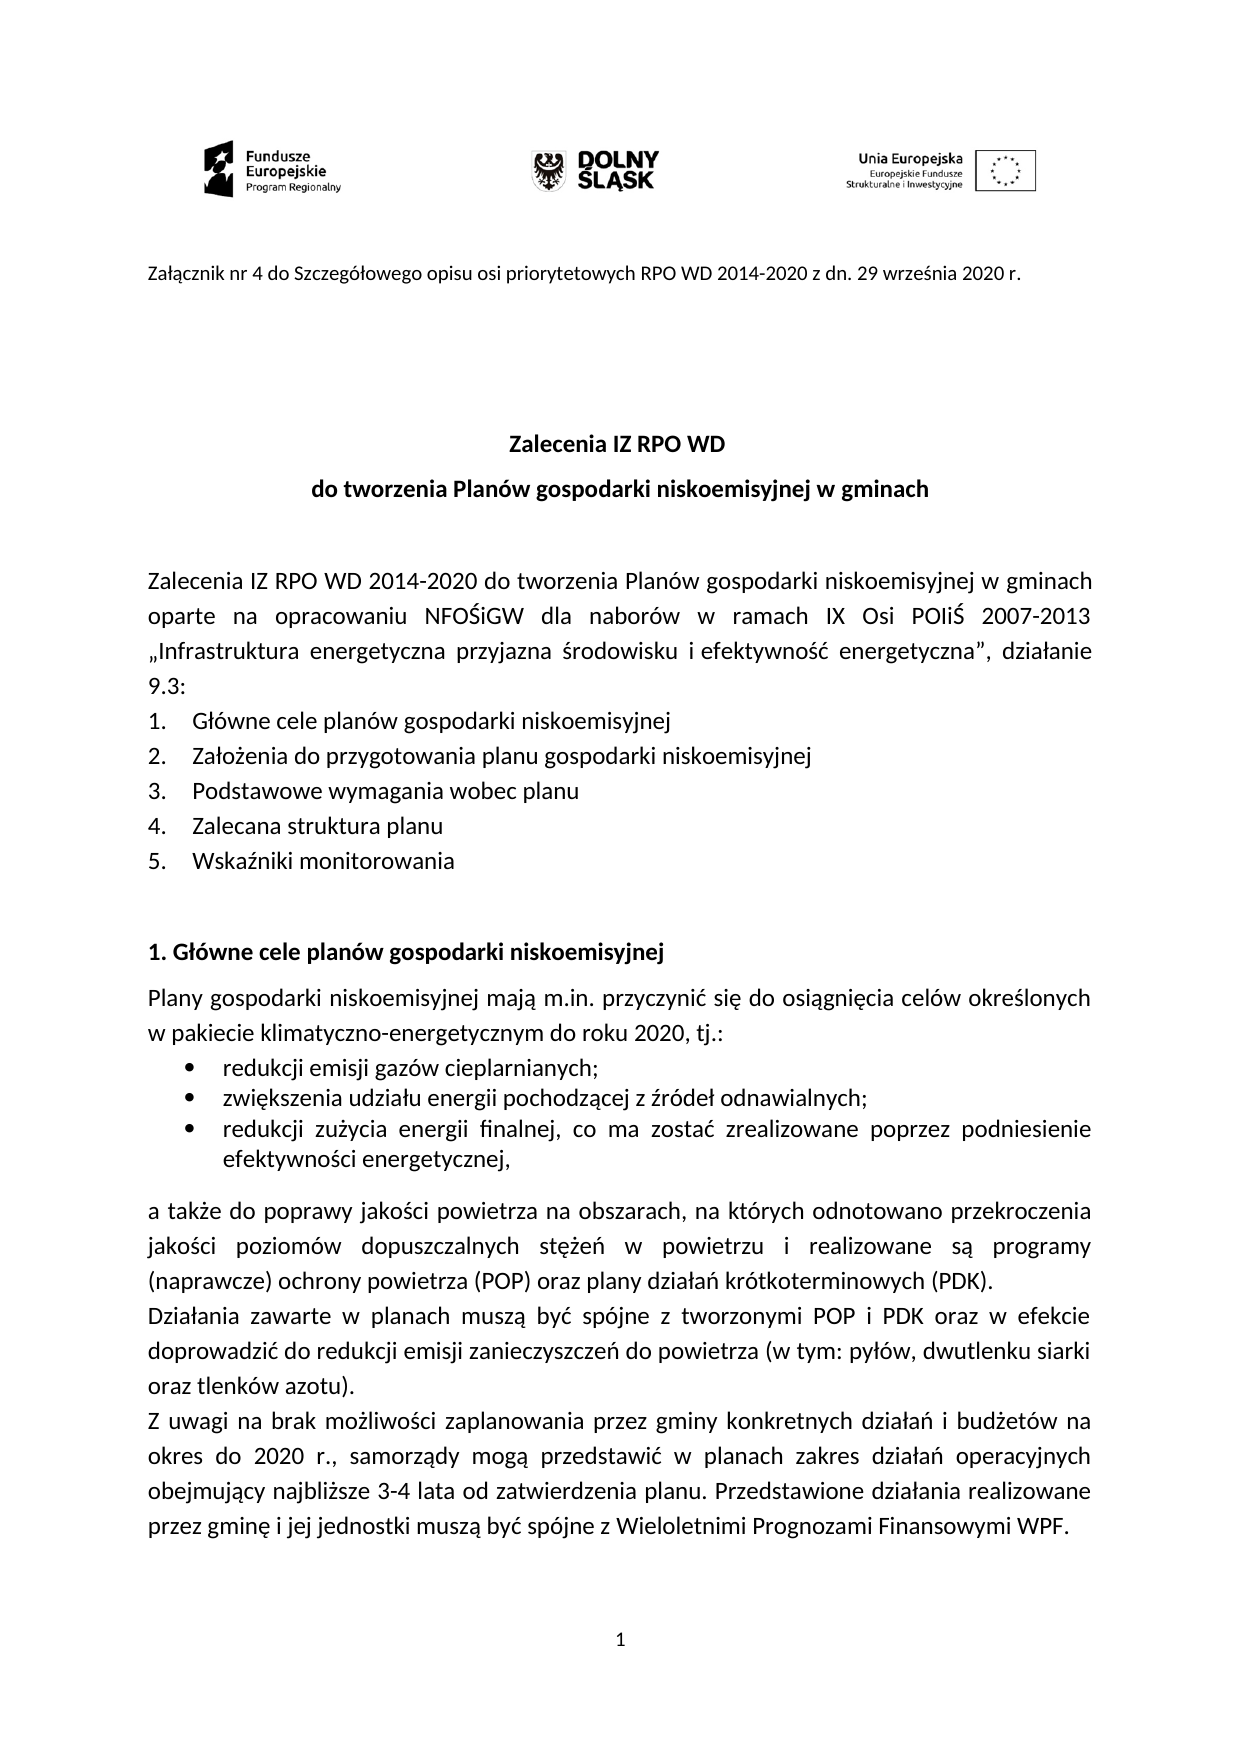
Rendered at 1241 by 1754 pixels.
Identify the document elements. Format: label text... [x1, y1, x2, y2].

text 2. Założenia do przygotowania planu gospodarki niskoemisyjnej [148, 740, 1092, 770]
text 3. Podstawowe wymagania wobec planu [148, 775, 1092, 805]
list zwiększenia udziału energii pochodzącej z źródeł odnawialnych; [185, 1083, 1092, 1113]
text Plany gospodarki niskoemisyjnej mają m.in. przyczynić się do osiągnięcia celów określonych w pakiecie klimatyczno-energetycznym do roku 2020, tj.: [148, 982, 1092, 1048]
text 1. Główne cele planów gospodarki niskoemisyjnej [148, 936, 1092, 967]
text 1. Główne cele planów gospodarki niskoemisyjnej [148, 705, 1092, 735]
text a także do poprawy jakości powietrza na obszarach, na których odnotowano przekroczenia jakości poziomów dopuszczalnych stężeń w powietrzu i realizowane są programy (naprawcze) ochrony powietrza (POP) oraz plany działań krótkoterminowych (PDK). [148, 1195, 1092, 1296]
text Działania zawarte w planach muszą być spójne z tworzonymi POP i PDK oraz w efekcie doprowadzić do redukcji emisji zanieczyszczeń do powietrza (w tym: pyłów, dwutlenku siarki oraz tlenków azotu). [148, 1300, 1092, 1401]
text 5. Wskaźniki monitorowania [148, 845, 1092, 875]
picture [147, 88, 1093, 246]
list redukcji zużycia energii finalnej, co ma zostać zrealizowane poprzez podniesienie efektywności energetycznej, [185, 1113, 1092, 1174]
text Zalecenia IZ RPO WD 2014-2020 do tworzenia Planów gospodarki niskoemisyjnej w gminach oparte na opracowaniu NFOŚiGW dla naborów w ramach IX Osi POIiŚ 2007-2013 „Infrastruktura energetyczna przyjazna środowisku i efektywność energetyczna”, działanie 9.3: [148, 565, 1092, 700]
text 4. Zalecana struktura planu [148, 810, 1092, 840]
text Załącznik nr 4 do Szczegółowego opisu osi priorytetowych RPO WD 2014-2020 z dn. 29 września 2020 r. [148, 260, 1092, 285]
text Z uwagi na brak możliwości zaplanowania przez gminy konkretnych działań i budżetów na okres do 2020 r., samorządy mogą przedstawić w planach zakres działań operacyjnych obejmujący najbliższe 3-4 lata od zatwierdzenia planu. Przedstawione działania realizowane przez gminę i jej jednostki muszą być spójne z Wieloletnimi Prognozami Finansowymi WPF. [148, 1405, 1092, 1541]
list redukcji emisji gazów cieplarnianych; [185, 1052, 1092, 1083]
text Zalecenia IZ RPO WD do tworzenia Planów gospodarki niskoemisyjnej w gminach [148, 428, 1092, 504]
